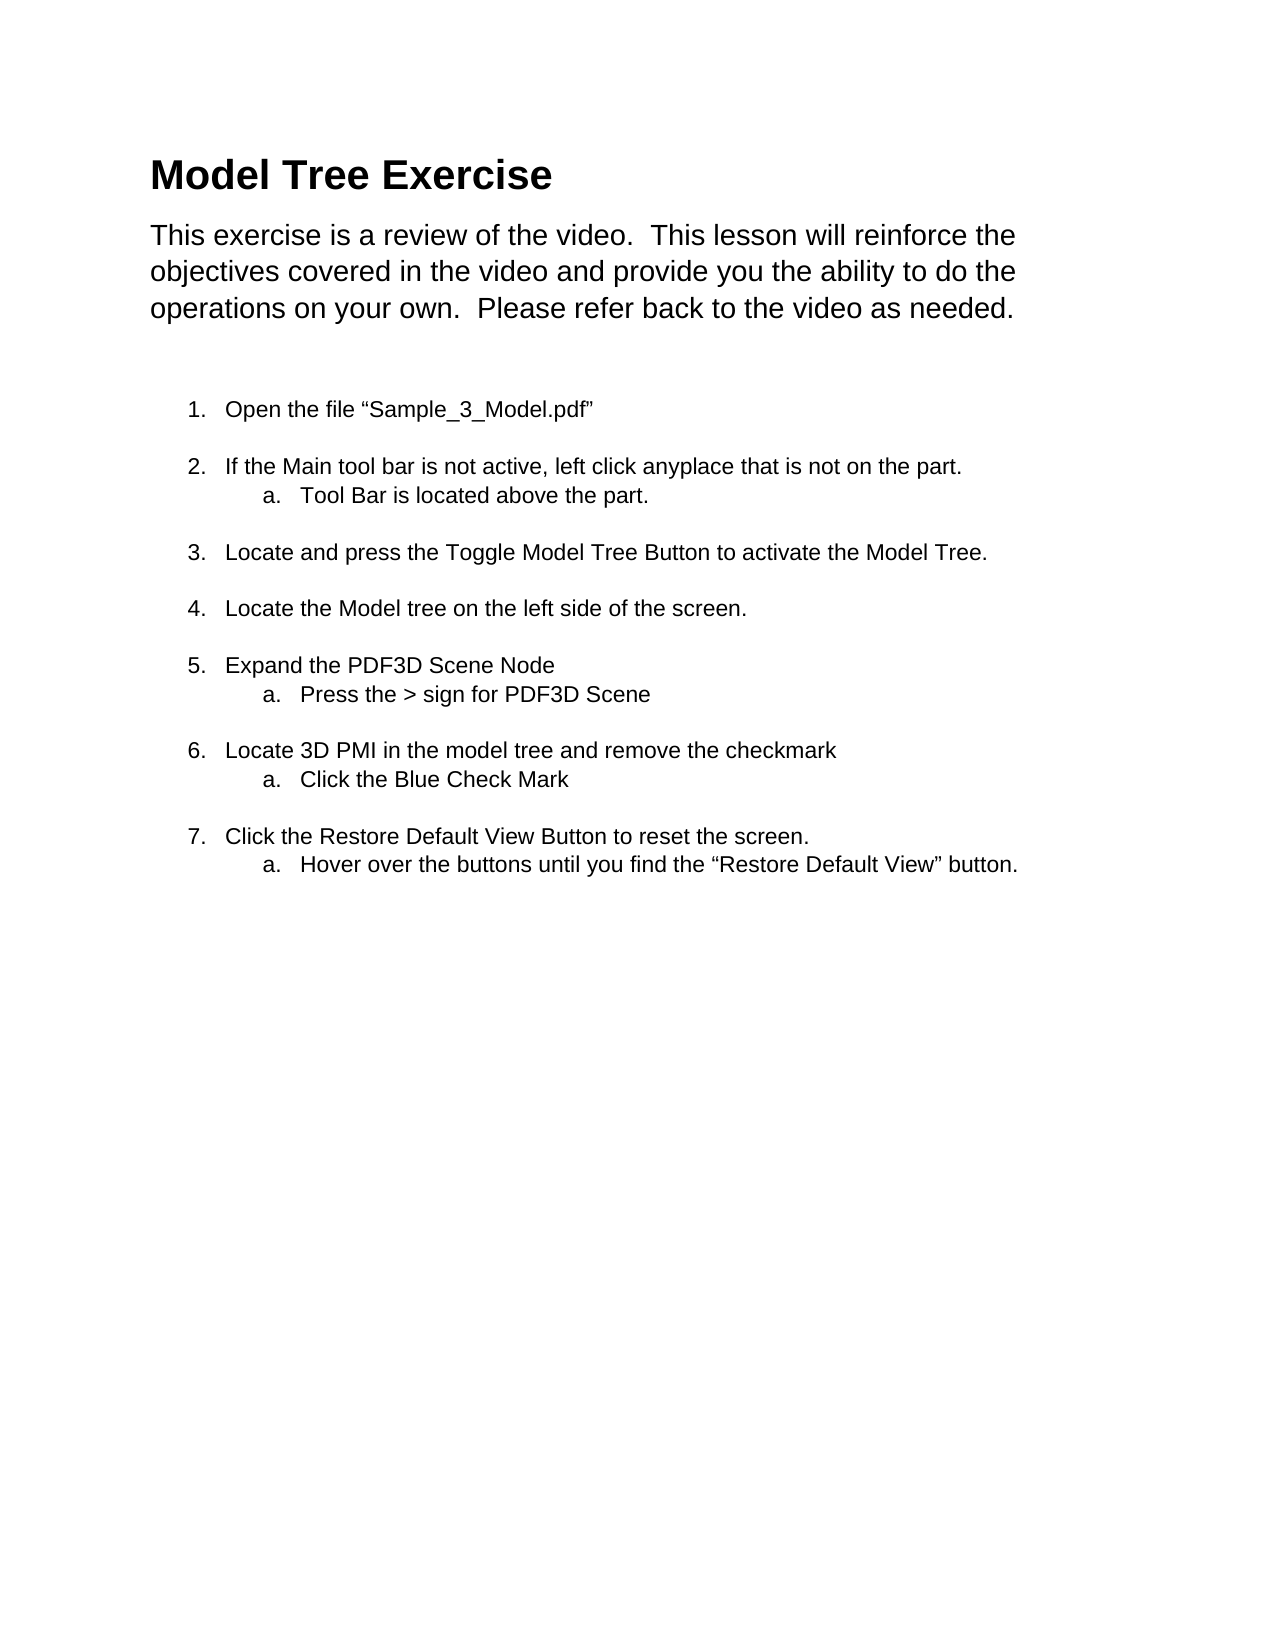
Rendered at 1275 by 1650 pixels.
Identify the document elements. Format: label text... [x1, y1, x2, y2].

text Model Tree Exercise [150, 150, 1125, 198]
list Open the file “Sample_3_Model.pdf” [187, 396, 1125, 423]
list Click the Blue Check Mark [262, 766, 1125, 792]
list Tool Bar is located above the part. [262, 482, 1125, 508]
list If the Main tool bar is not active, left click anyplace that is not on the part. [187, 453, 1125, 479]
list Locate the Model tree on the left side of the screen. [187, 595, 1125, 622]
list Expand the PDF3D Scene Node [187, 652, 1125, 678]
list Locate and press the Toggle Model Tree Button to activate the Model Tree. [187, 538, 1125, 565]
text This exercise is a review of the video. This lesson will reinforce the objectives covered in the video and provide you the ability to do the operations on your own. Please refer back to the video as needed. [150, 218, 1125, 324]
list Hover over the buttons until you find the “Restore Default View” button. [262, 851, 1125, 878]
list Click the Restore Default View Button to reset the screen. [187, 823, 1125, 849]
list Locate 3D PMI in the model tree and remove the checkmark [187, 737, 1125, 764]
list Press the > sign for PDF3D Scene [262, 681, 1125, 707]
